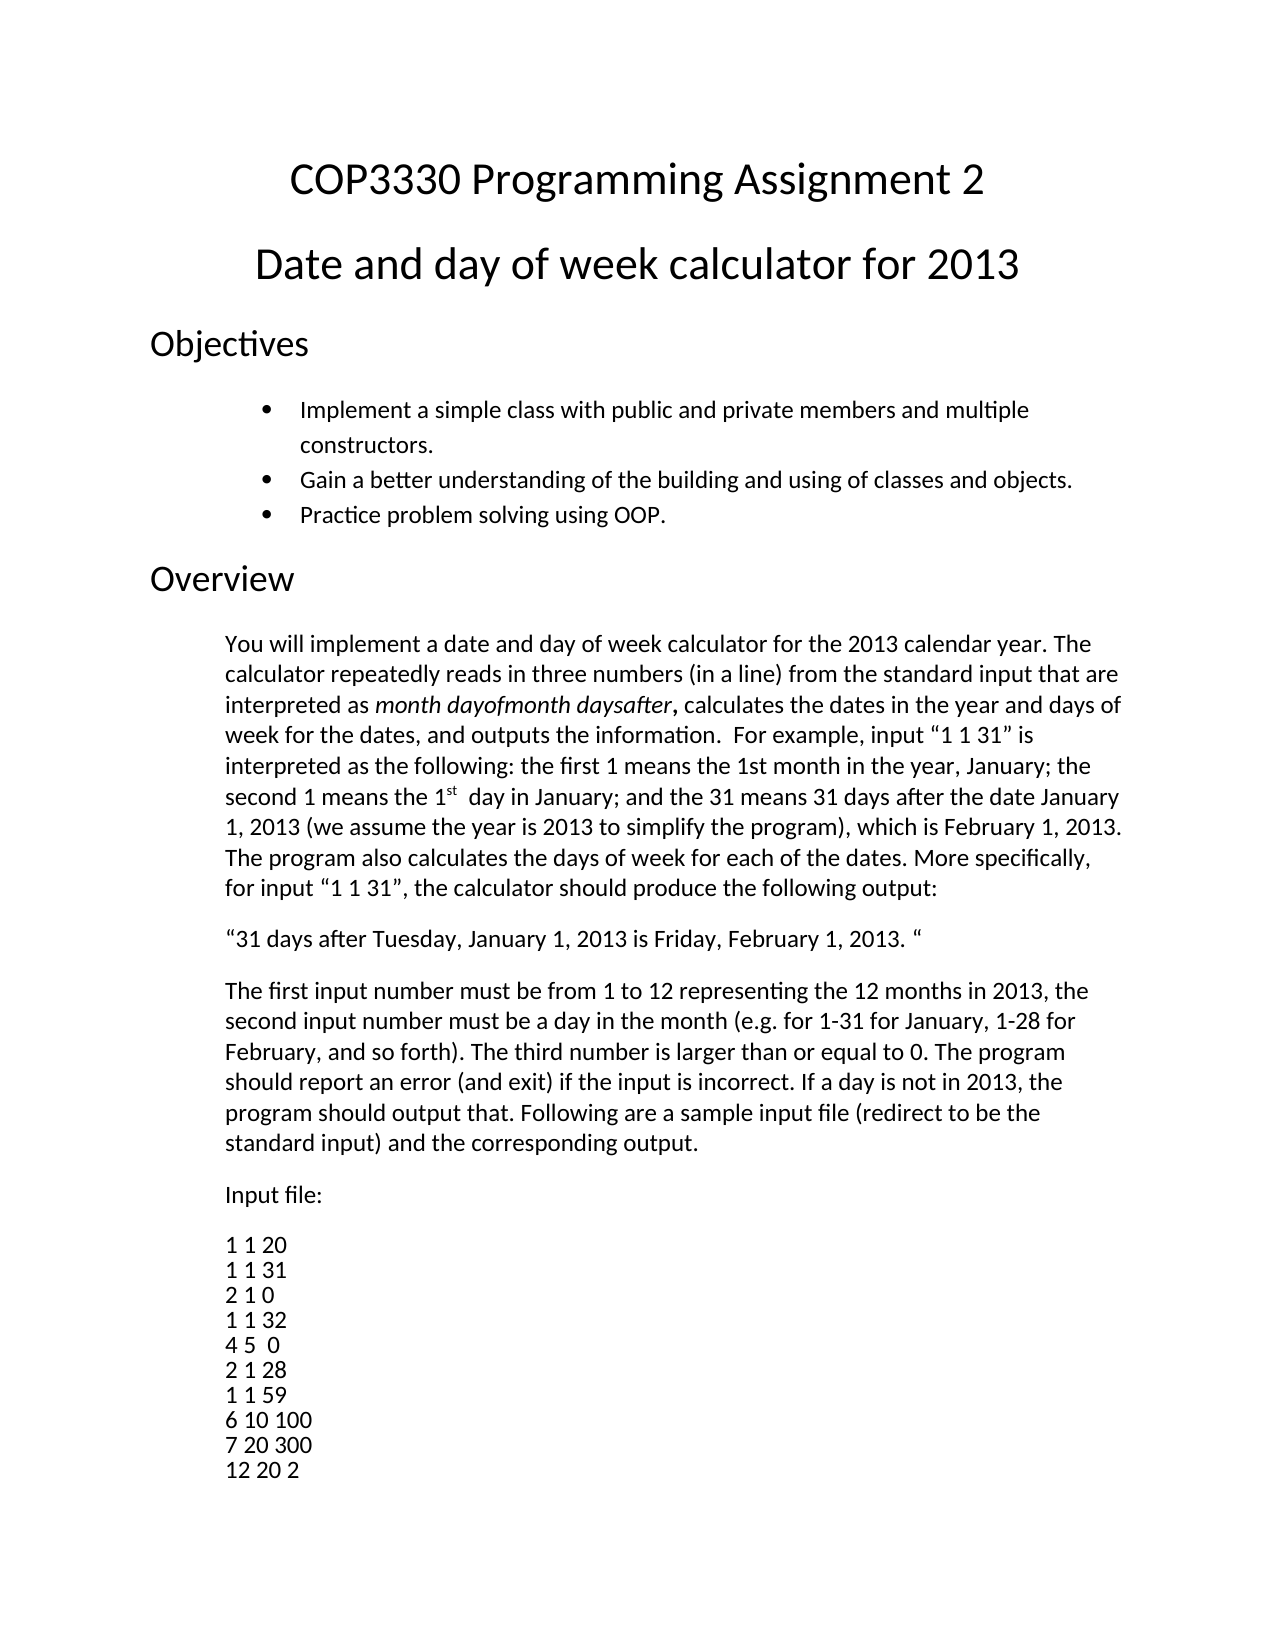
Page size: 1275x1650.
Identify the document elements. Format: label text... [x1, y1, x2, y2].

text 1 1 31 [225, 1258, 1125, 1283]
text 6 10 100 [225, 1408, 1125, 1433]
list Practice problem solving using OOP. [262, 499, 1125, 529]
text The first input number must be from 1 to 12 representing the 12 months in 2013, the second input number must be a day in the month (e.g. for 1-31 for January, 1-28 for February, and so forth). The third number is larger than or equal to 0. The program should report an error (and exit) if the input is incorrect. If a day is not in 2013, the program should output that. Following are a sample input file (redirect to be the standard input) and the corresponding output. [225, 975, 1125, 1158]
text You will implement a date and day of week calculator for the 2013 calendar year. The calculator repeatedly reads in three numbers (in a line) from the standard input that are interpreted as month dayofmonth daysafter, calculates the dates in the year and days of week for the dates, and outputs the information. For example, input “1 1 31” is interpreted as the following: the first 1 means the 1st month in the year, January; the second 1 means the 1st day in January; and the 31 means 31 days after the date January 1, 2013 (we assume the year is 2013 to simplify the program), which is February 1, 2013. The program also calculates the days of week for each of the dates. More specifically, for input “1 1 31”, the calculator should produce the following output: [225, 628, 1125, 903]
text Input file: [225, 1183, 1125, 1208]
text 1 1 20 [225, 1233, 1125, 1258]
text 2 1 28 [225, 1358, 1125, 1383]
text 7 20 300 [225, 1433, 1125, 1458]
text Overview [150, 554, 1125, 600]
text 1 1 32 [225, 1308, 1125, 1333]
text 4 5 0 [225, 1333, 1125, 1358]
text 12 20 2 [225, 1458, 1125, 1483]
text Date and day of week calculator for 2013 [150, 235, 1125, 291]
list Gain a better understanding of the building and using of classes and objects. [262, 464, 1125, 494]
list Implement a simple class with public and private members and multiple constructors. [262, 394, 1125, 459]
text “31 days after Tuesday, January 1, 2013 is Friday, February 1, 2013. “ [225, 924, 1125, 954]
text 2 1 0 [225, 1283, 1125, 1308]
text Objectives [150, 320, 1125, 366]
text COP3330 Programming Assignment 2 [150, 150, 1125, 206]
text 1 1 59 [225, 1383, 1125, 1408]
